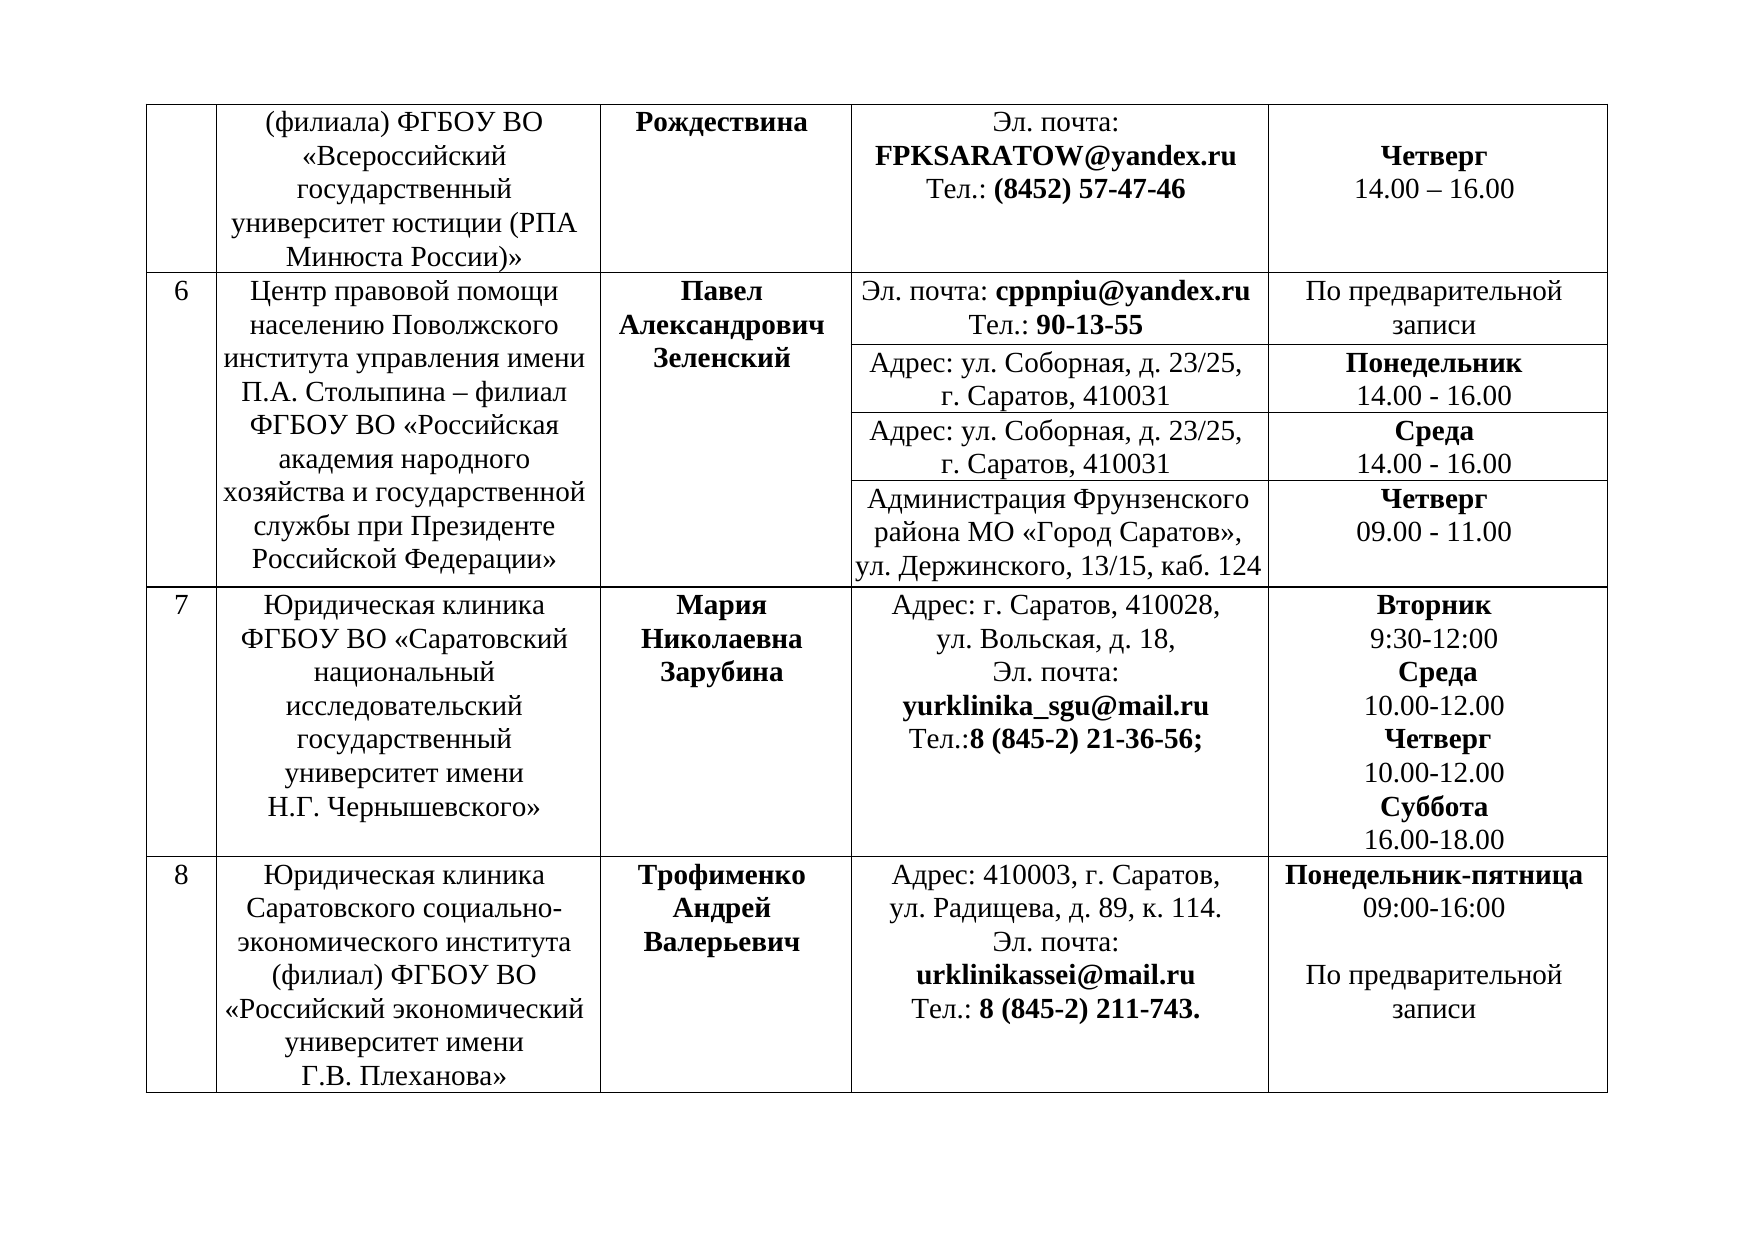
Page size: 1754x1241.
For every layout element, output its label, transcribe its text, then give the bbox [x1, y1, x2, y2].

table_cell Администрация Фрунзенского района МО «Город Саратов», ул. Держинского, 13/15, каб. 124 [852, 481, 1268, 586]
table_cell Понедельник 14.00 - 16.00 [1269, 345, 1607, 412]
table_cell Понедельник-пятница 09:00-16:00 По предварительной записи [1269, 857, 1607, 1092]
table_cell Павел Александрович Зеленский [601, 273, 851, 586]
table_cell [852, 105, 1268, 272]
table_cell Вторник 9:30-12:00 Среда 10.00-12.00 Четверг 10.00-12.00 Суббота 16.00-18.00 [1269, 588, 1607, 856]
table_cell Адрес: 410003, г. Саратов, ул. Радищева, д. 89, к. 114. Эл. почта: urklinikassei@mail.ru Тел.: 8 (845-2) 211-743. [852, 857, 1268, 1092]
table_cell Адрес: ул. Соборная, д. 23/25, г. Саратов, 410031 [852, 413, 1268, 480]
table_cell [601, 105, 851, 272]
table_cell 7 [147, 588, 216, 856]
table_cell 8 [147, 857, 216, 1092]
table_cell Адрес: г. Саратов, 410028, ул. Вольская, д. 18, Эл. почта: yurklinika_sgu@mail.ru Тел.:8 (845-2) 21-36-56; [852, 588, 1268, 856]
table_cell Центр правовой помощи населению Поволжского института управления имени П.А. Столыпина – филиал ФГБОУ ВО «Российская академия народного хозяйства и государственной службы при Президенте Российской Федерации» [217, 273, 600, 586]
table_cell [1269, 105, 1607, 272]
table_cell Эл. почта: cppnpiu@yandex.ru Тел.: 90-13-55 [852, 273, 1268, 344]
table_cell Четверг 09.00 - 11.00 [1269, 481, 1607, 586]
table_cell Среда 14.00 - 16.00 [1269, 413, 1607, 480]
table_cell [217, 105, 600, 272]
table_cell 5 [147, 105, 216, 272]
table_cell По предварительной записи [1269, 273, 1607, 344]
table_cell Юридическая клиника ФГБОУ ВО «Саратовский национальный исследовательский государственный университет имени Н.Г. Чернышевского» [217, 588, 600, 856]
table_cell 6 [147, 273, 216, 586]
table_cell Юридическая клиника Саратовского социально-экономического института (филиал) ФГБОУ ВО «Российский экономический университет имени Г.В. Плеханова» [217, 857, 600, 1092]
table_cell Адрес: ул. Соборная, д. 23/25, г. Саратов, 410031 [852, 345, 1268, 412]
table_cell Мария Николаевна Зарубина [601, 588, 851, 856]
table_cell Трофименко Андрей Валерьевич [601, 857, 851, 1092]
